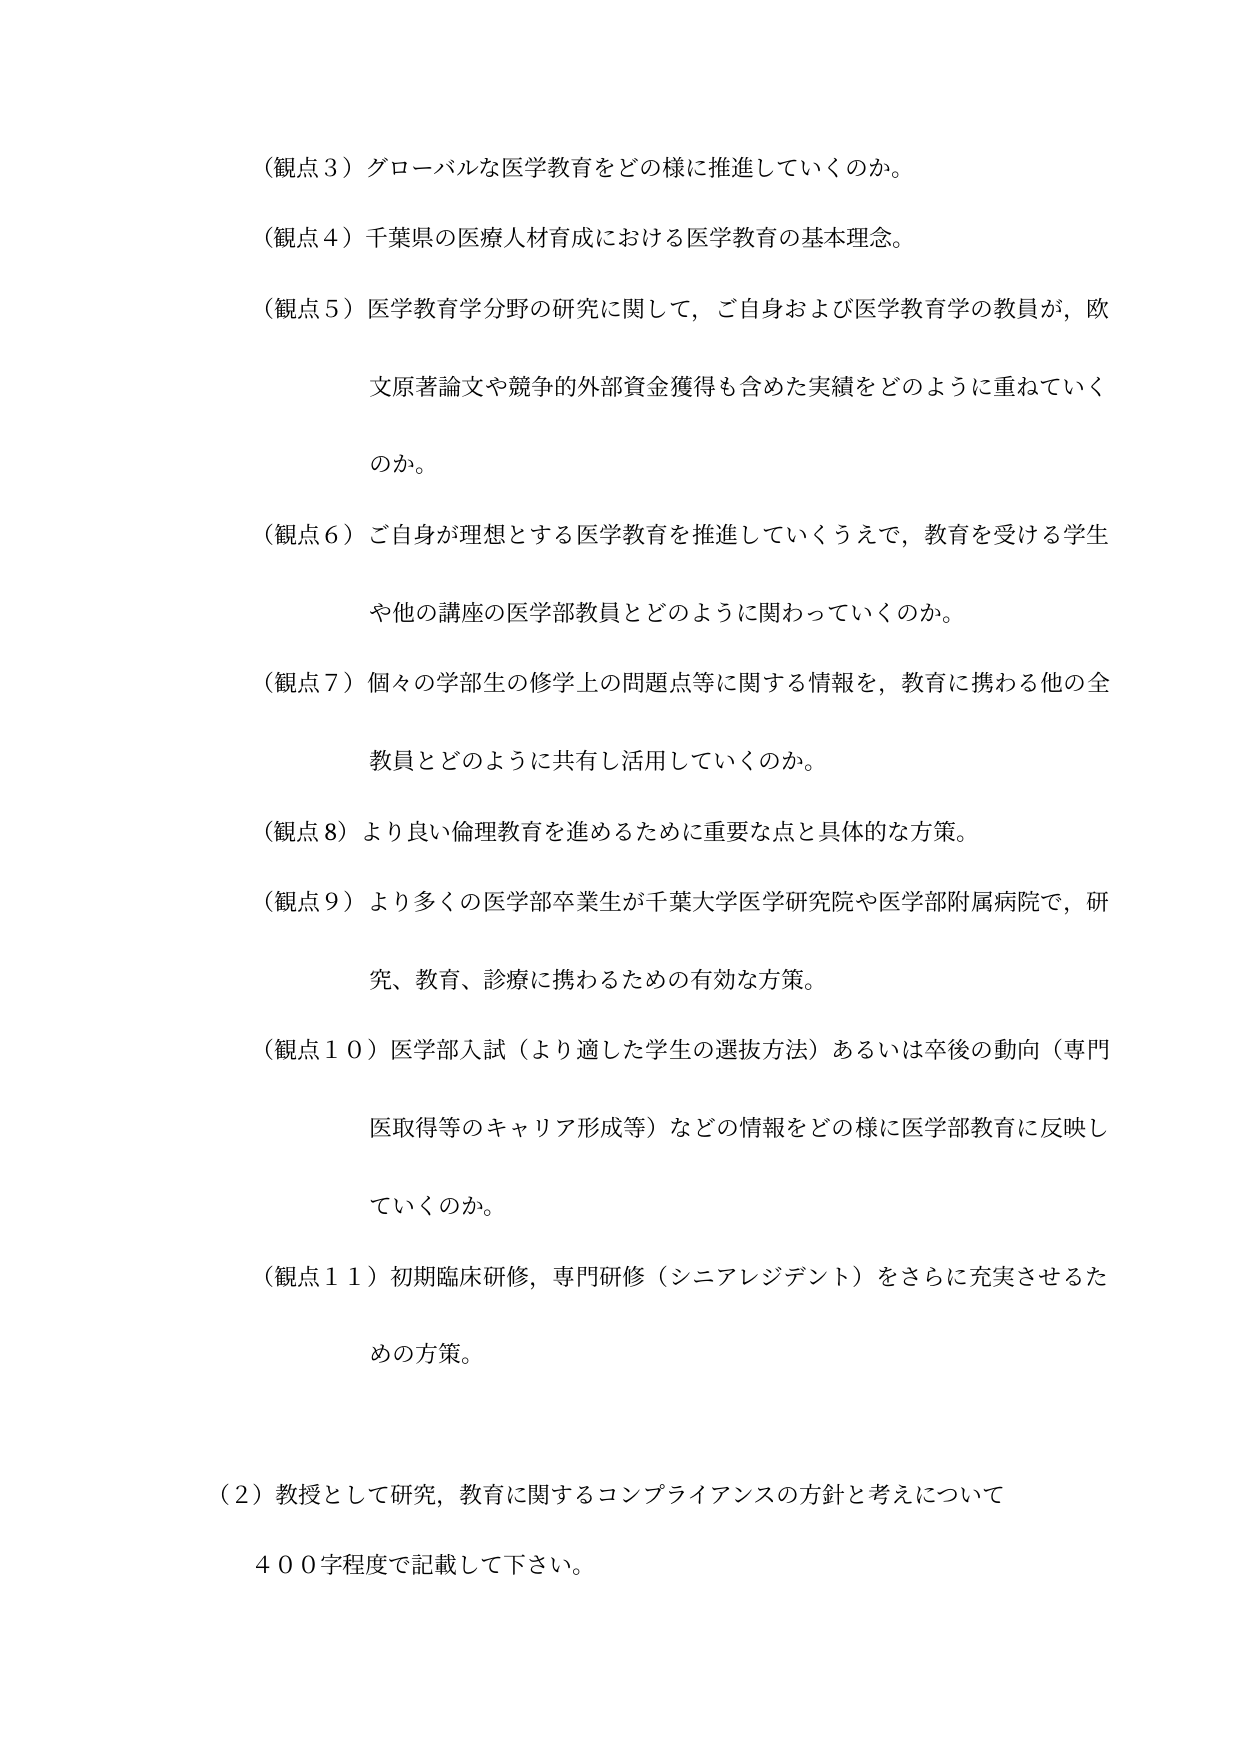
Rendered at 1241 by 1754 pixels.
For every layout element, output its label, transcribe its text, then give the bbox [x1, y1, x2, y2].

text （観点１１）初期臨床研修，専門研修（シニアレジデント）をさらに充実させるための方策。 [251, 1244, 1110, 1384]
text （観点６）ご自身が理想とする医学教育を推進していくうえで，教育を受ける学生や他の講座の医学部教員とどのように関わっていくのか。 [251, 502, 1110, 642]
text （観点９）より多くの医学部卒業生が千葉大学医学研究院や医学部附属病院で，研究、教育、診療に携わるための有効な方策。 [251, 869, 1110, 1009]
text （観点４）千葉県の医療人材育成における医学教育の基本理念。 [251, 206, 1110, 268]
text （観点３）グローバルな医学教育をどの様に推進していくのか。 [251, 135, 1110, 197]
text （観点１０）医学部入試（より適した学生の選抜方法）あるいは卒後の動向（専門医取得等のキャリア形成等）などの情報をどの様に医学部教育に反映していくのか。 [251, 1018, 1110, 1236]
text （観点７）個々の学部生の修学上の問題点等に関する情報を，教育に携わる他の全教員とどのように共有し活用していくのか。 [251, 651, 1110, 791]
text （２）教授として研究，教育に関するコンプライアンスの方針と考えについて [207, 1462, 1110, 1525]
text （観点５）医学教育学分野の研究に関して，ご自身および医学教育学の教員が，欧文原著論文や競争的外部資金獲得も含めた実績をどのように重ねていくのか。 [251, 276, 1110, 494]
text （観点8）より良い倫理教育を進めるために重要な点と具体的な方策。 [251, 799, 1110, 861]
text ４００字程度で記載して下さい。 [148, 1533, 1110, 1595]
